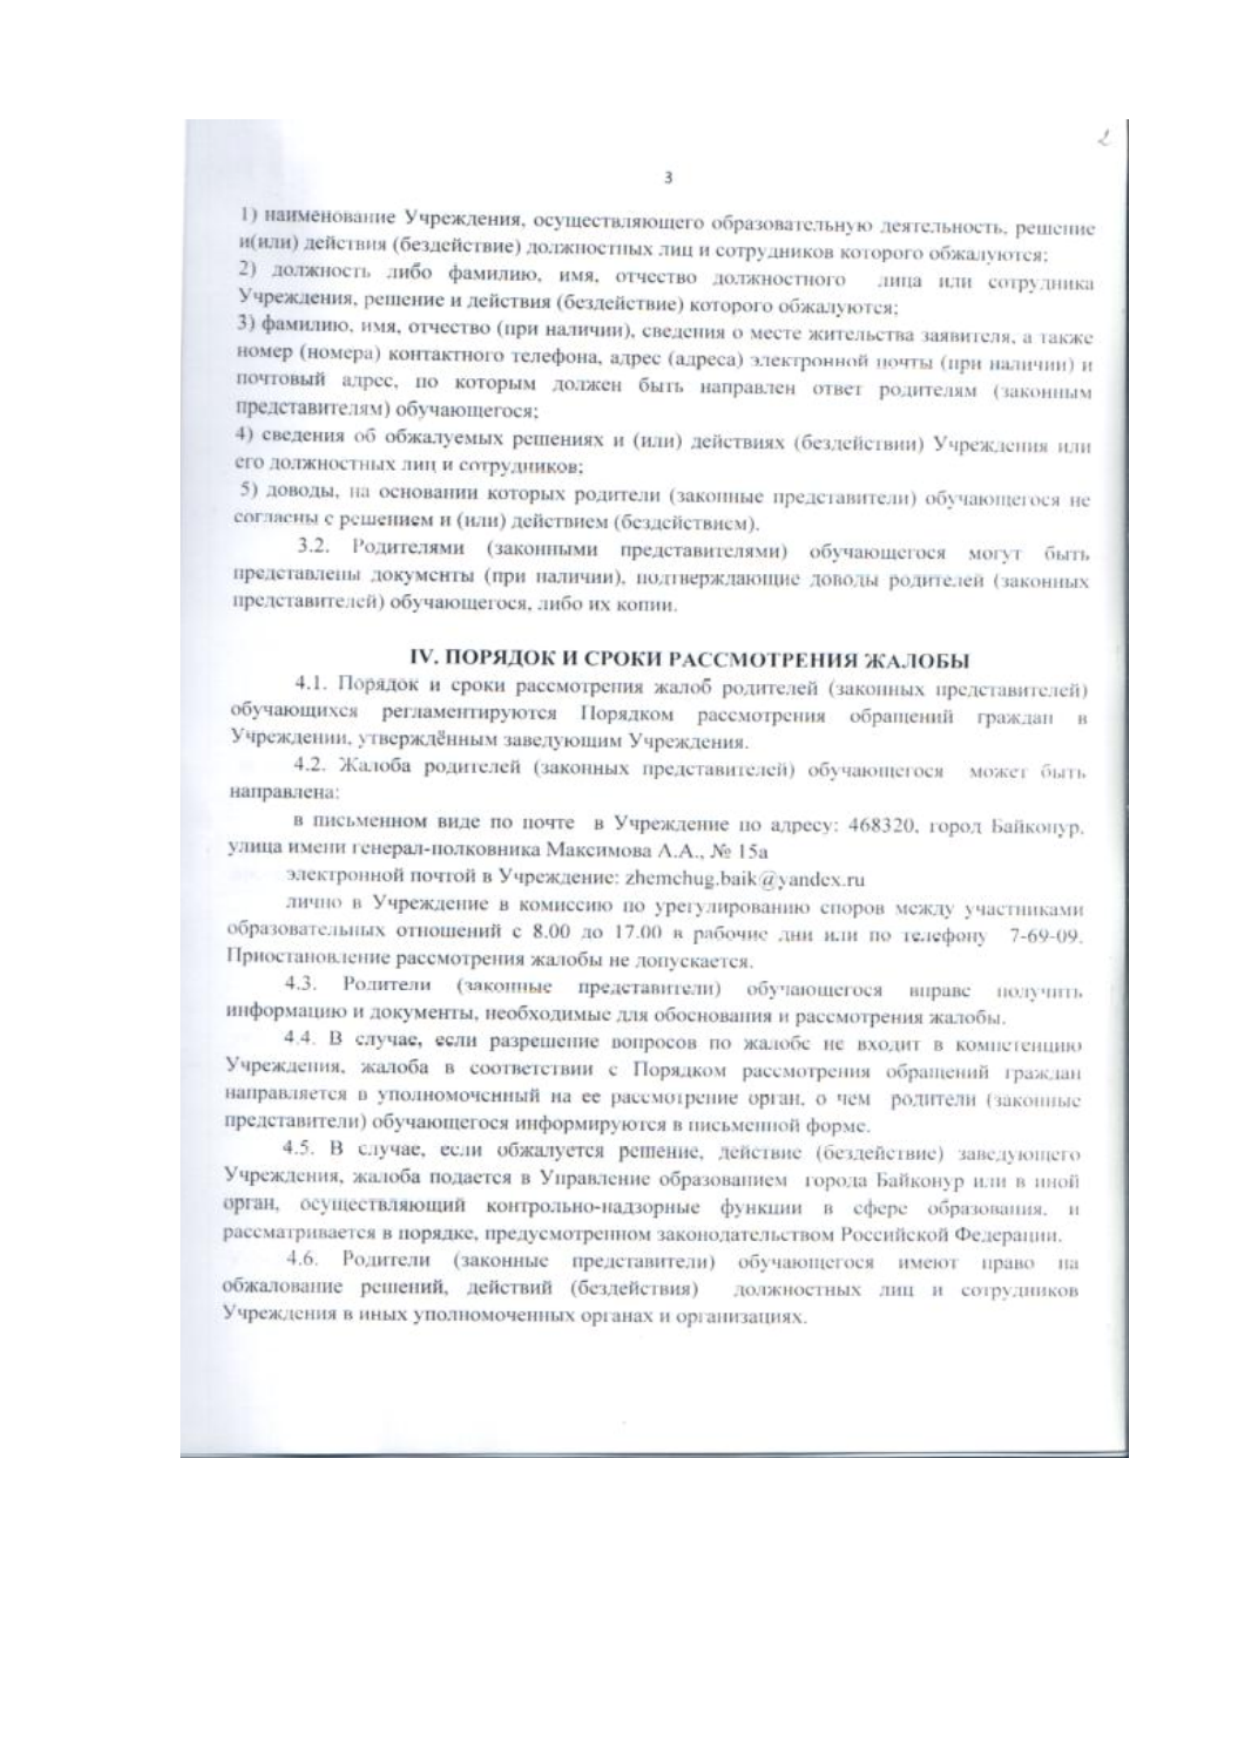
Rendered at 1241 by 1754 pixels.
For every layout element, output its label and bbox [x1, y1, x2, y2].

picture [180, 120, 1129, 1456]
